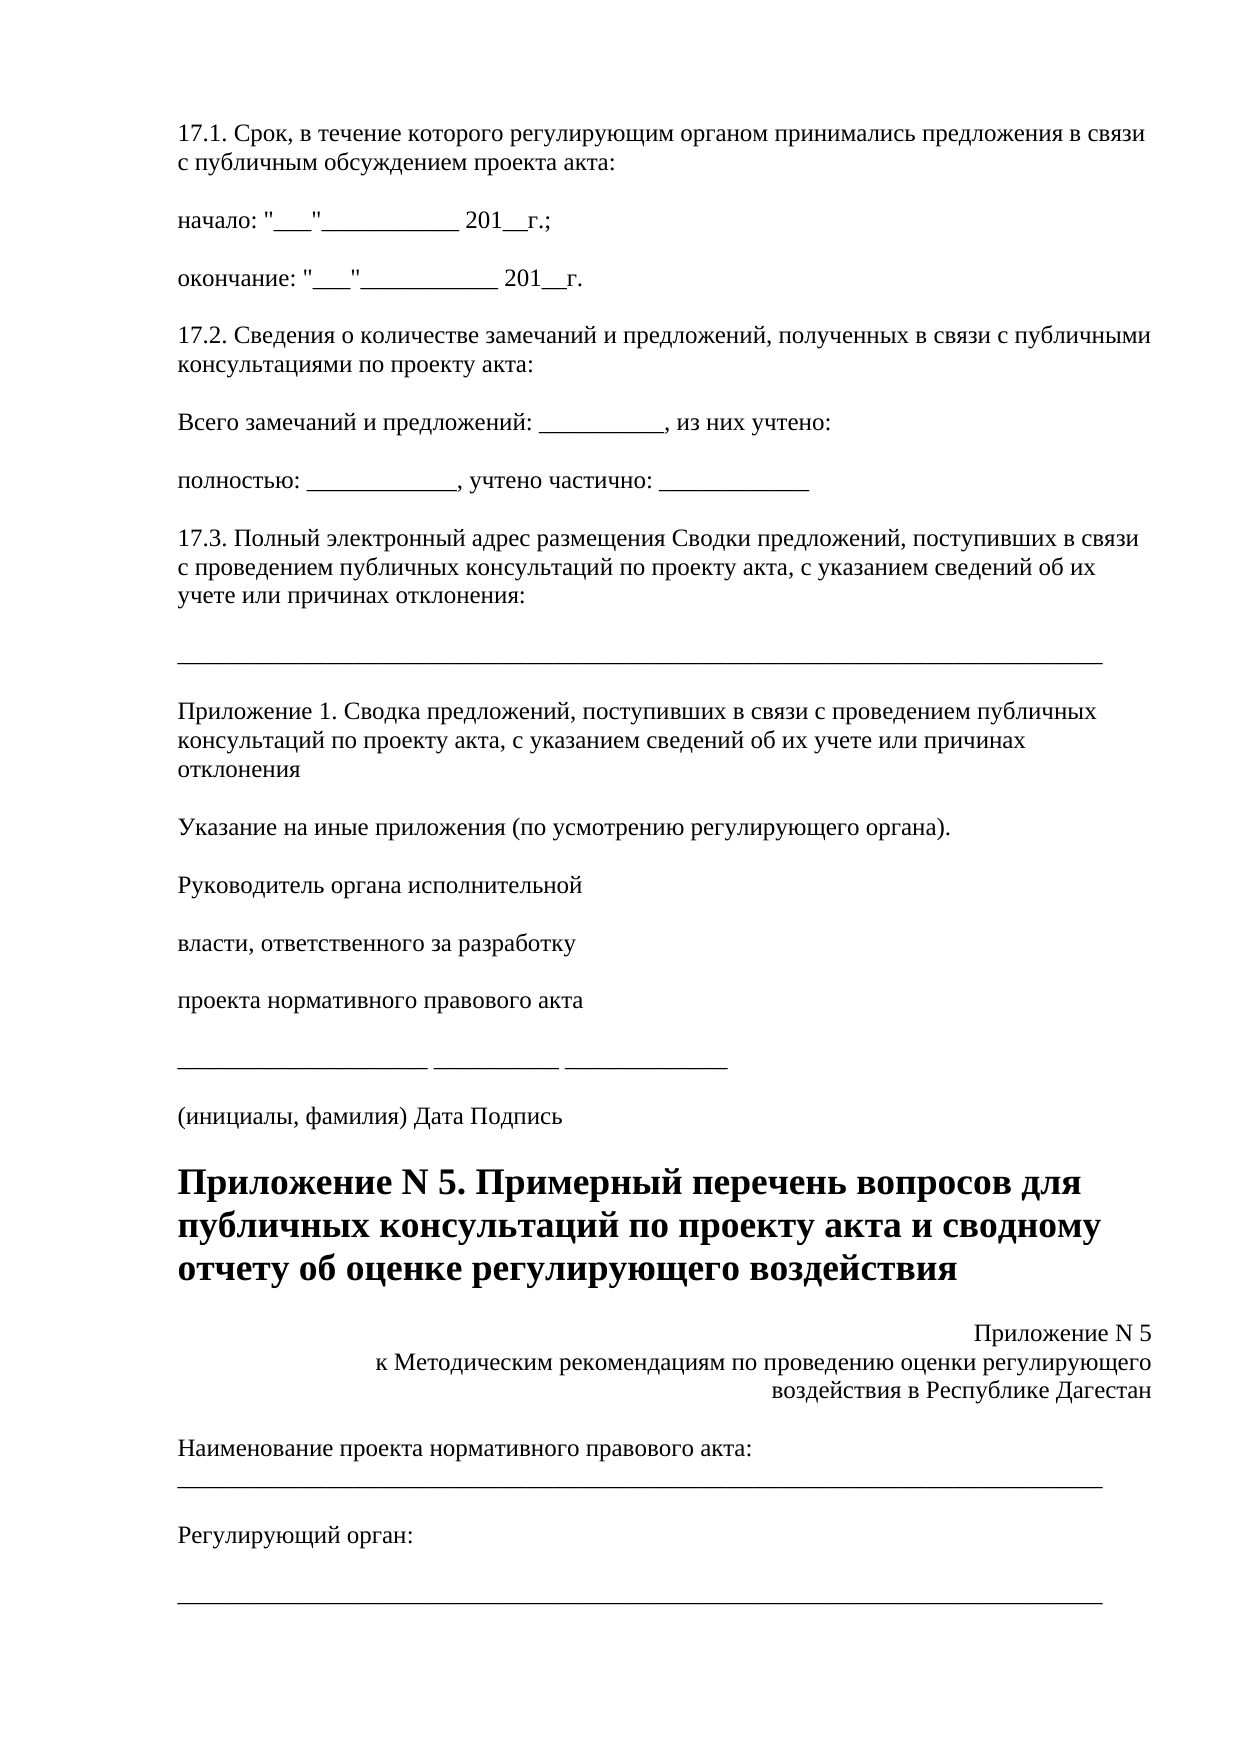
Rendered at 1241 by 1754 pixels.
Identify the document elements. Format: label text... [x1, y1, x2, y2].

text __________________________________________________________________________ [177, 1578, 1152, 1607]
text ____________________ __________ _____________ [177, 1043, 1152, 1072]
text Приложение N 5 к Методическим рекомендациям по проведению оценки регулирующего воздействия в Республике Дагестан [177, 1318, 1152, 1404]
text проекта нормативного правового акта [177, 986, 1152, 1014]
text 17.2. Сведения о количестве замечаний и предложений, полученных в связи с публичными консультациями по проекту акта: [177, 321, 1152, 378]
text полностью: ____________, учтено частично: ____________ [177, 465, 1152, 494]
text Указание на иные приложения (по усмотрению регулирующего органа). [177, 812, 1152, 841]
text Руководитель органа исполнительной [177, 870, 1152, 898]
text Приложение 1. Сводка предложений, поступивших в связи с проведением публичных консультаций по проекту акта, с указанием сведений об их учете или причинах отклонения [177, 696, 1152, 783]
text окончание: "___"___________ 201__г. [177, 263, 1152, 291]
text 17.3. Полный электронный адрес размещения Сводки предложений, поступивших в связи с проведением публичных консультаций по проекту акта, с указанием сведений об их учете или причинах отклонения: [177, 523, 1152, 609]
text __________________________________________________________________________ [177, 638, 1152, 667]
text Регулирующий орган: [177, 1520, 1152, 1549]
text Всего замечаний и предложений: __________, из них учтено: [177, 407, 1152, 436]
text Приложение N 5. Примерный перечень вопросов для публичных консультаций по проекту акта и сводному отчету об оценке регулирующего воздействия [177, 1159, 1152, 1289]
text Наименование проекта нормативного правового акта: __________________________________________________________________________ [177, 1433, 1152, 1491]
text 17.1. Срок, в течение которого регулирующим органом принимались предложения в связи с публичным обсуждением проекта акта: [177, 118, 1152, 176]
text (инициалы, фамилия) Дата Подпись [177, 1101, 1152, 1130]
text начало: "___"___________ 201__г.; [177, 205, 1152, 233]
text власти, ответственного за разработку [177, 928, 1152, 956]
